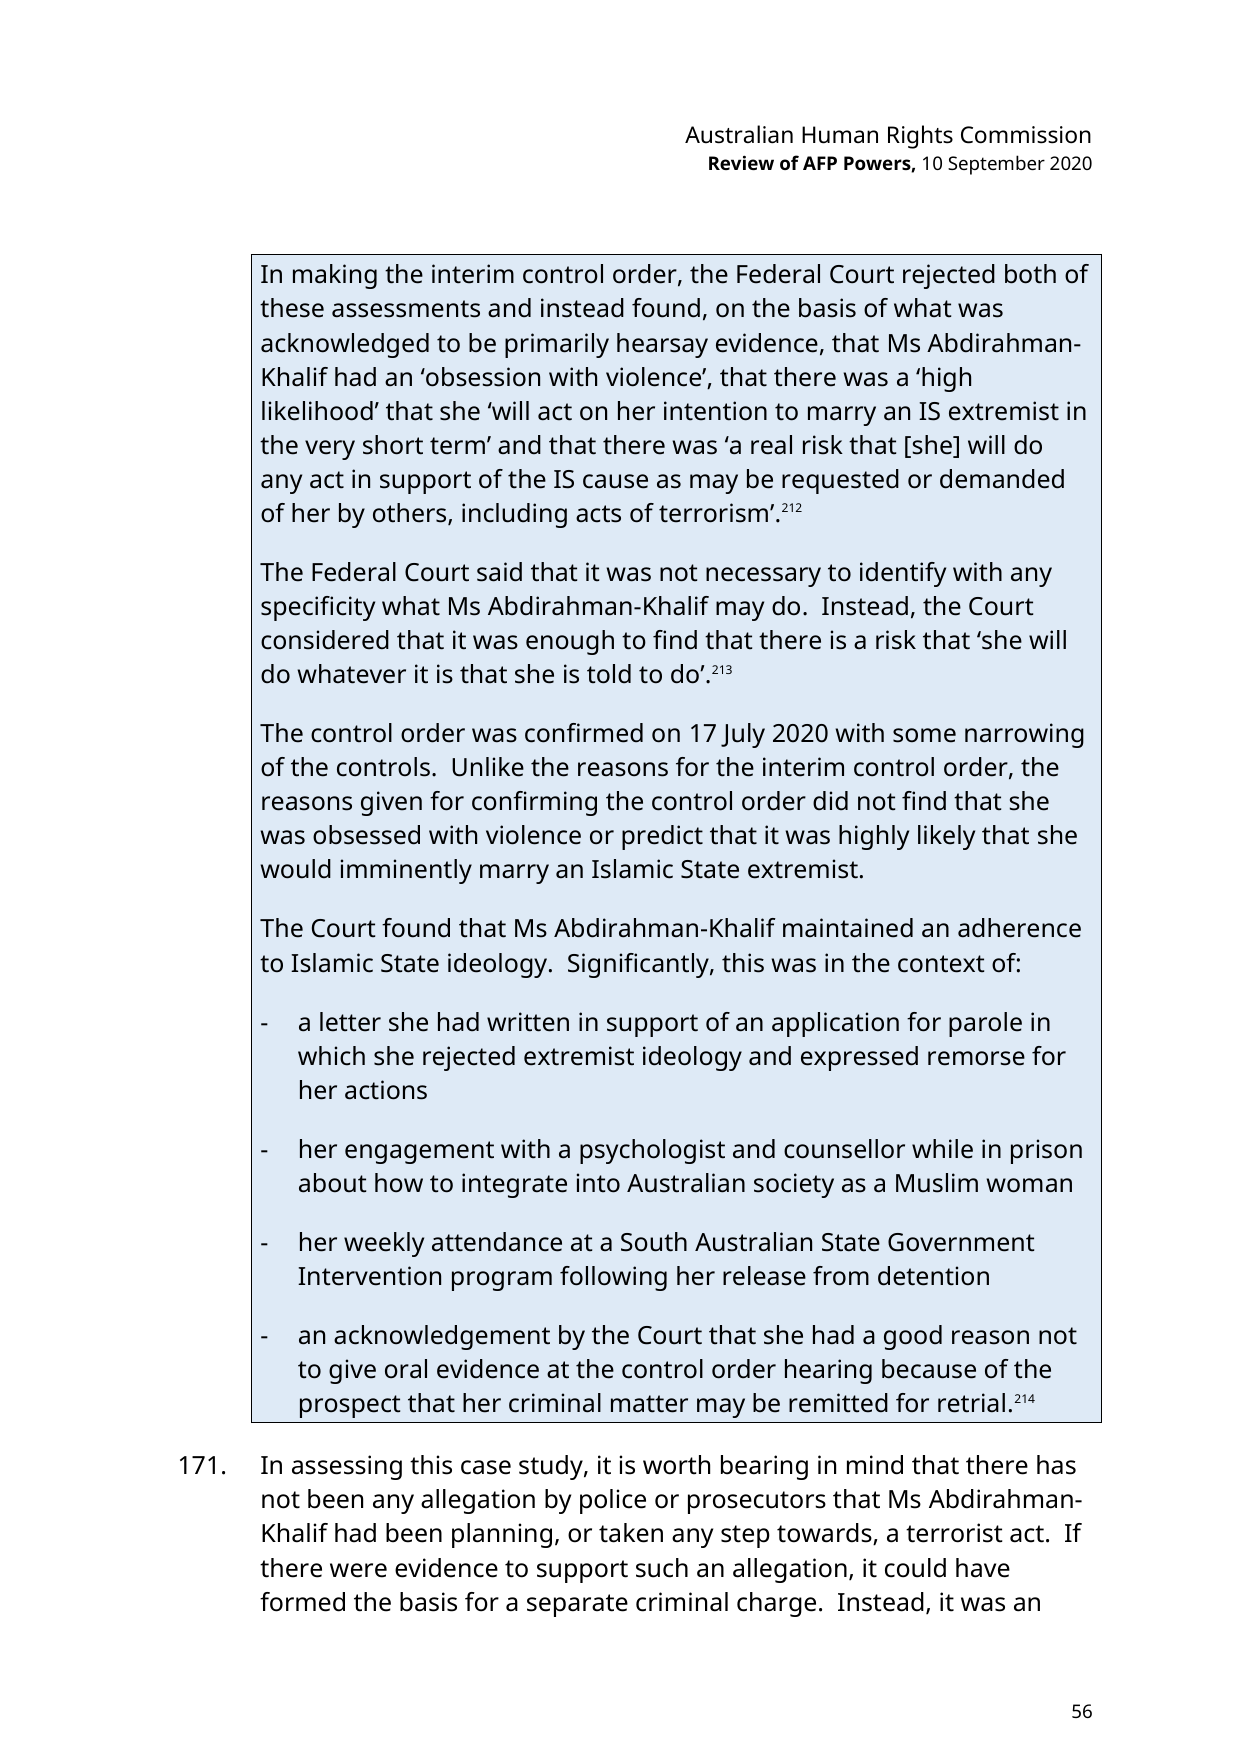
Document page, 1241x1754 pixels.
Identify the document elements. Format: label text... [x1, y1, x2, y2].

list her engagement with a psychologist and counsellor while in prison about how to integrate into Australian society as a Muslim woman [252, 1128, 1101, 1199]
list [177, 1448, 1092, 1618]
list an acknowledgement by the Court that she had a good reason not to give oral evidence at the control order hearing because of the prospect that her criminal matter may be remitted for retrial. [252, 1314, 1101, 1422]
list her weekly attendance at a South Australian State Government Intervention program following her release from detention [252, 1221, 1101, 1293]
list The Federal Court said that it was not necessary to identify with any specificity what Ms Abdirahman-Khalif may do. Instead, the Court considered that it was enough to find that there is a risk that ‘she will do whatever it is that she is told to do’. [252, 551, 1101, 691]
list The Court found that Ms Abdirahman-Khalif maintained an adherence to Islamic State ideology. Significantly, this was in the context of: [252, 908, 1101, 979]
list The control order was confirmed on 17 July 2020 with some narrowing of the controls. Unlike the reasons for the interim control order, the reasons given for confirming the control order did not find that she was obsessed with violence or predict that it was highly likely that she would imminently marry an Islamic State extremist. [252, 713, 1101, 886]
list a letter she had written in support of an application for parole in which she rejected extremist ideology and expressed remorse for her actions [252, 1001, 1101, 1106]
list In making the interim control order, the Federal Court rejected both of these assessments and instead found, on the basis of what was acknowledged to be primarily hearsay evidence, that Ms Abdirahman-Khalif had an ‘obsession with violence’, that there was a ‘high likelihood’ that she ‘will act on her intention to marry an IS extremist in the very short term’ and that there was ‘a real risk that [she] will do any act in support of the IS cause as may be requested or demanded of her by others, including acts of terrorism’. [252, 255, 1101, 529]
